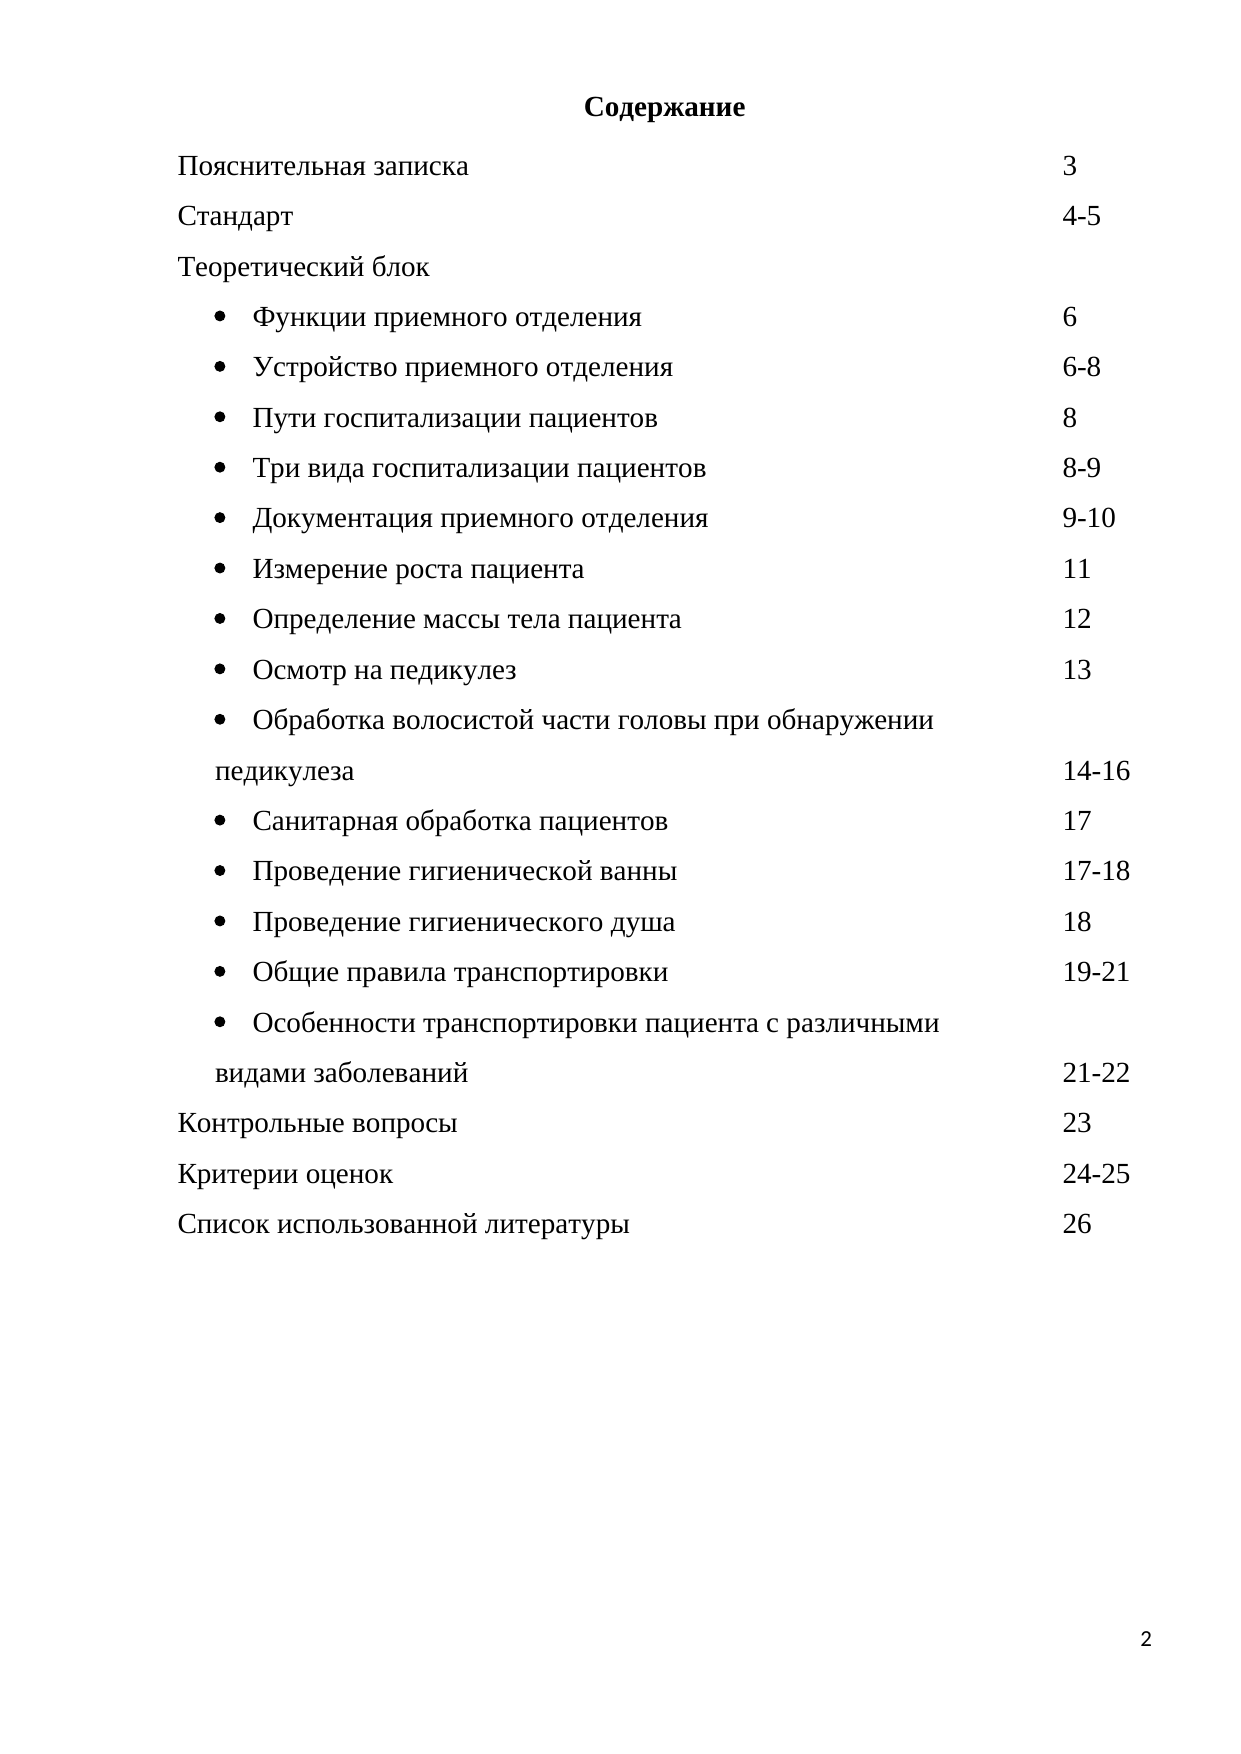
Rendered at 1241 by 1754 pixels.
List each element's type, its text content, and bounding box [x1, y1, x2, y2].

list Измерение роста пациента 11 [215, 551, 1152, 585]
text Пояснительная записка 3 [177, 148, 1152, 182]
list Устройство приемного отделения 6-8 [215, 349, 1152, 383]
text педикулеза 14-16 [215, 753, 1152, 786]
text видами заболеваний 21-22 [215, 1055, 1152, 1089]
text Теоретический блок [177, 249, 1152, 282]
list Общие правила транспортировки 19-21 [215, 954, 1152, 988]
list Документация приемного отделения 9-10 [215, 501, 1152, 534]
list Три вида госпитализации пациентов 8-9 [215, 450, 1152, 484]
text Стандарт 4-5 [177, 198, 1152, 232]
list Особенности транспортировки пациента с различными [215, 1005, 1152, 1038]
text Содержание [177, 89, 1152, 122]
text Критерии оценок 24-25 [177, 1156, 1152, 1189]
list Обработка волосистой части головы при обнаружении [215, 702, 1152, 736]
list Проведение гигиенической ванны 17-18 [215, 853, 1152, 887]
text Список использованной литературы 26 [177, 1206, 1152, 1239]
list Определение массы тела пациента 12 [215, 601, 1152, 635]
list Пути госпитализации пациентов 8 [215, 400, 1152, 433]
list Осмотр на педикулез 13 [215, 652, 1152, 686]
list Проведение гигиенического душа 18 [215, 904, 1152, 937]
list Санитарная обработка пациентов 17 [215, 803, 1152, 837]
list Функции приемного отделения 6 [215, 299, 1152, 333]
text Контрольные вопросы 23 [177, 1105, 1152, 1139]
